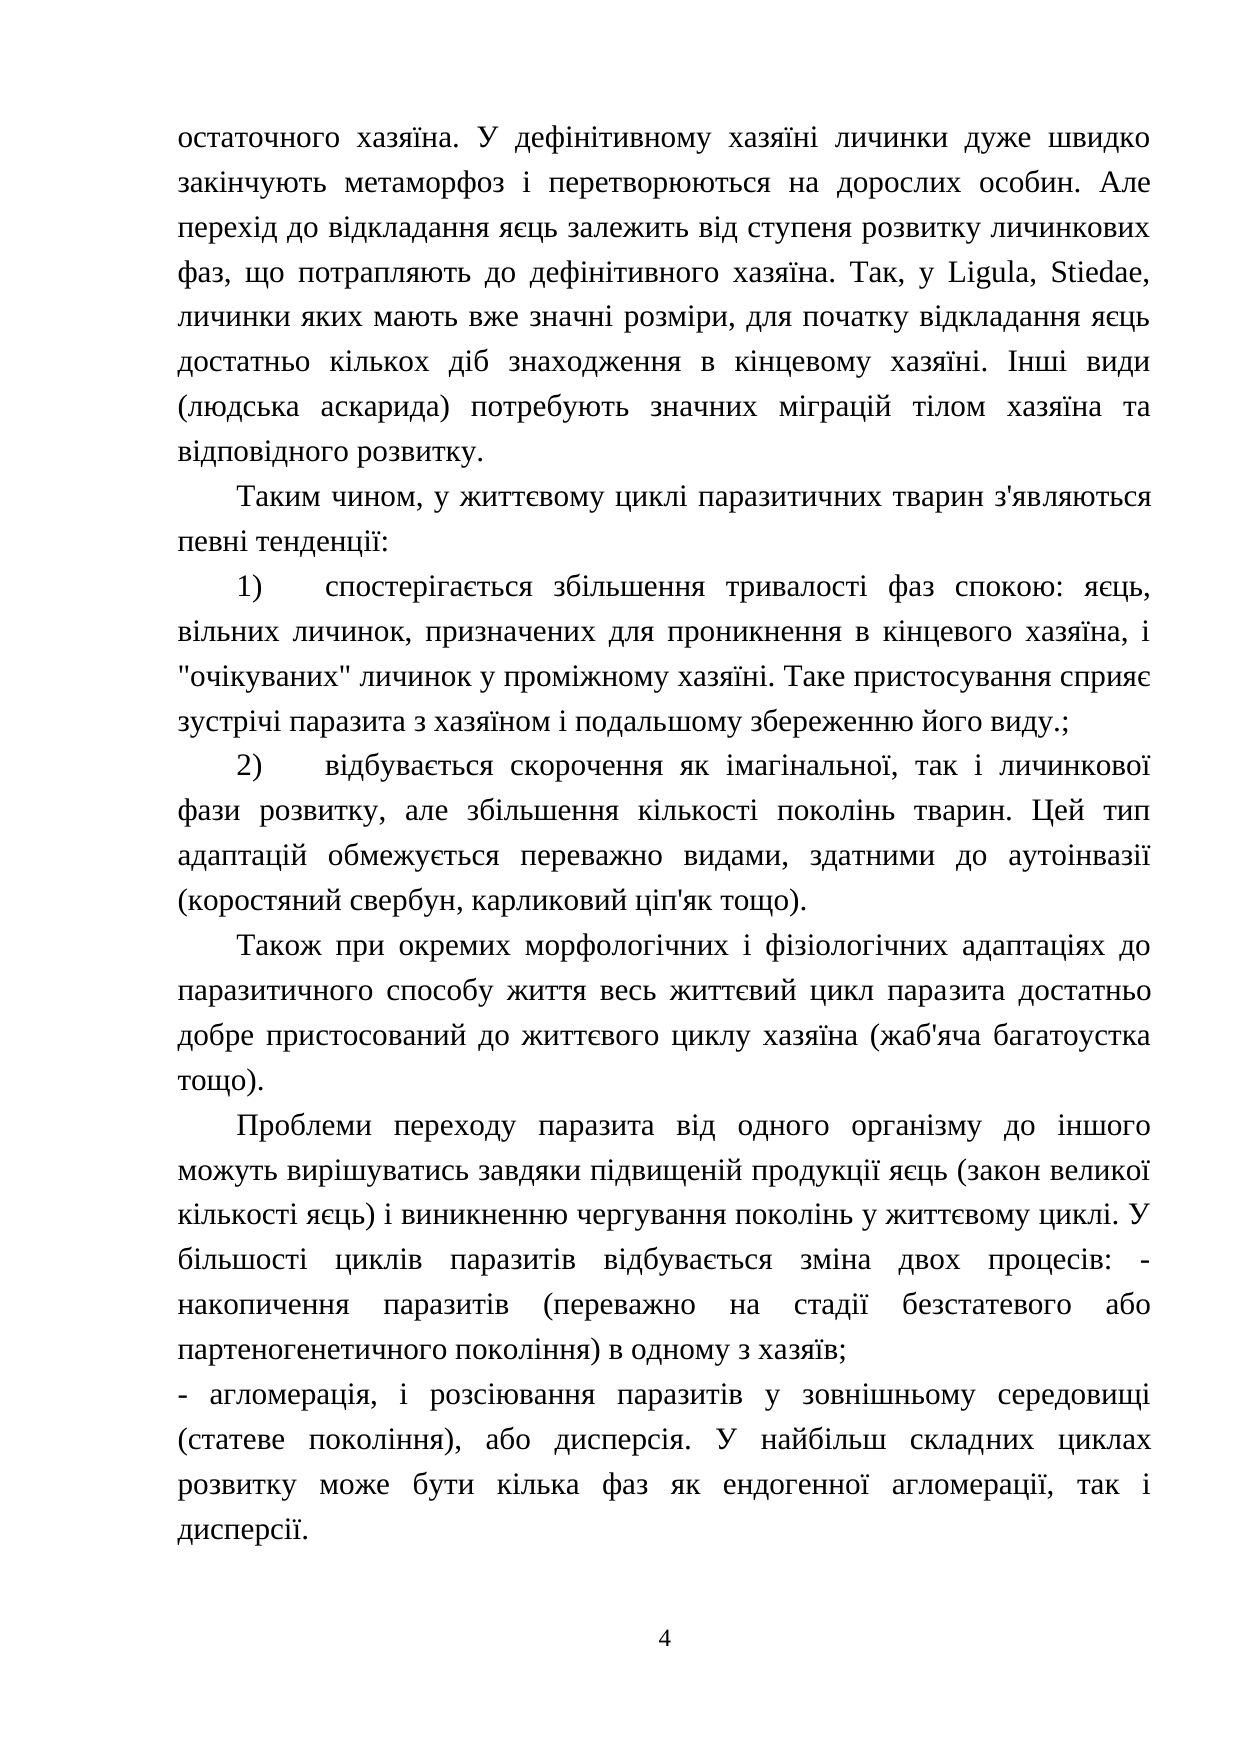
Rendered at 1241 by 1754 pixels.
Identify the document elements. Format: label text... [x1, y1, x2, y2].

text Таким чином, у життєвому циклі паразитичних тварин з'являються певні тенденції: [177, 477, 1152, 558]
text Проблеми переходу паразита від одного організму до іншого можуть вирішуватись завдяки підвищеній продукції яєць (закон великої кількості яєць) і виникненню чергування поколінь у життєвому циклі. У більшості циклів паразитів відбувається зміна двох процесів: - накопичення паразитів (переважно на стадії безстатевого або партеногенетичного покоління) в одному з хазяїв; [177, 1106, 1152, 1366]
text - агломерація, і розсіювання паразитів у зовнішньому середовищі (статеве покоління), або дисперсія. У найбільш складних циклах розвитку може бути кілька фаз як ендогенної агломерації, так і дисперсії. [177, 1375, 1152, 1546]
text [177, 118, 1152, 468]
text 2) відбувається скорочення як імагінальної, так і личинкової фази розвитку, але збільшення кількості поколінь тварин. Цей тип адаптацій обмежується переважно видами, здатними до аутоінвазії (коростяний свербун, карликовий ціп'як тощо). [177, 747, 1152, 917]
text Також при окремих морфологічних і фізіологічних адаптаціях до паразитичного способу життя весь життєвий цикл паразита достатньо добре пристосований до життєвого циклу хазяїна (жаб'яча багатоустка тощо). [177, 926, 1152, 1097]
text 1) спостерігається збільшення тривалості фаз спокою: яєць, вільних личинок, призначених для проникнення в кінцевого хазяїна, і "очікуваних" личинок у проміжному хазяїні. Таке пристосування сприяє зустрічі паразита з хазяїном і подальшому збереженню його виду.; [177, 567, 1152, 738]
